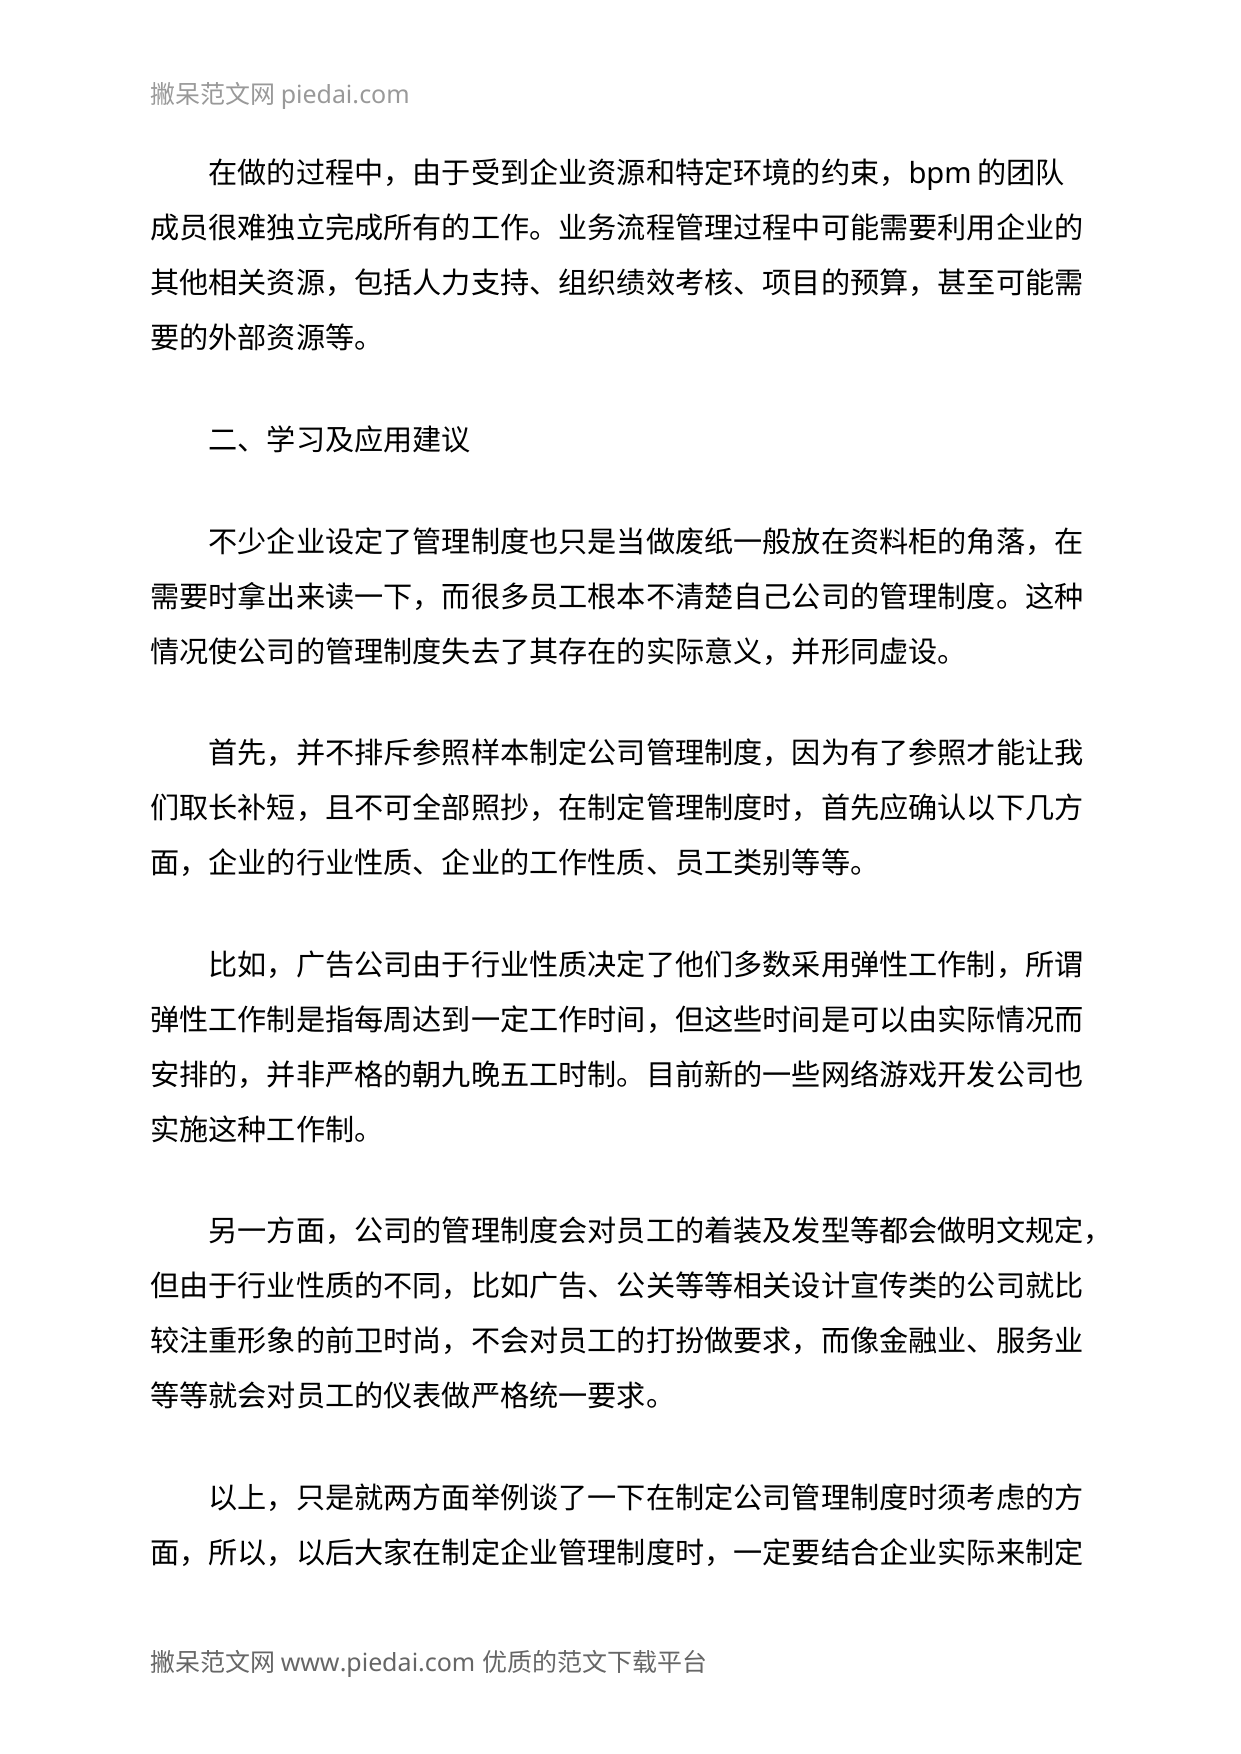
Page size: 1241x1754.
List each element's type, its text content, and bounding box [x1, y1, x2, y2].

text 比如，广告公司由于行业性质决定了他们多数采用弹性工作制，所谓弹性工作制是指每周达到一定工作时间，但这些时间是可以由实际情况而安排的，并非严格的朝九晚五工时制。目前新的一些网络游戏开发公司也实施这种工作制。 [150, 941, 1090, 1148]
text 不少企业设定了管理制度也只是当做废纸一般放在资料柜的角落，在需要时拿出来读一下，而很多员工根本不清楚自己公司的管理制度。这种情况使公司的管理制度失去了其存在的实际意义，并形同虚设。 [150, 518, 1090, 670]
text 二、学习及应用建议 [150, 417, 1090, 459]
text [150, 1474, 1090, 1572]
text 另一方面，公司的管理制度会对员工的着装及发型等都会做明文规定，但由于行业性质的不同，比如广告、公关等等相关设计宣传类的公司就比较注重形象的前卫时尚，不会对员工的打扮做要求，而像金融业、服务业等等就会对员工的仪表做严格统一要求。 [150, 1208, 1090, 1415]
text 首先，并不排斥参照样本制定公司管理制度，因为有了参照才能让我们取长补短，且不可全部照抄，在制定管理制度时，首先应确认以下几方面，企业的行业性质、企业的工作性质、员工类别等等。 [150, 730, 1090, 882]
text 在做的过程中，由于受到企业资源和特定环境的约束，bpm的团队成员很难独立完成所有的工作。业务流程管理过程中可能需要利用企业的其他相关资源，包括人力支持、组织绩效考核、项目的预算，甚至可能需要的外部资源等。 [150, 150, 1090, 357]
